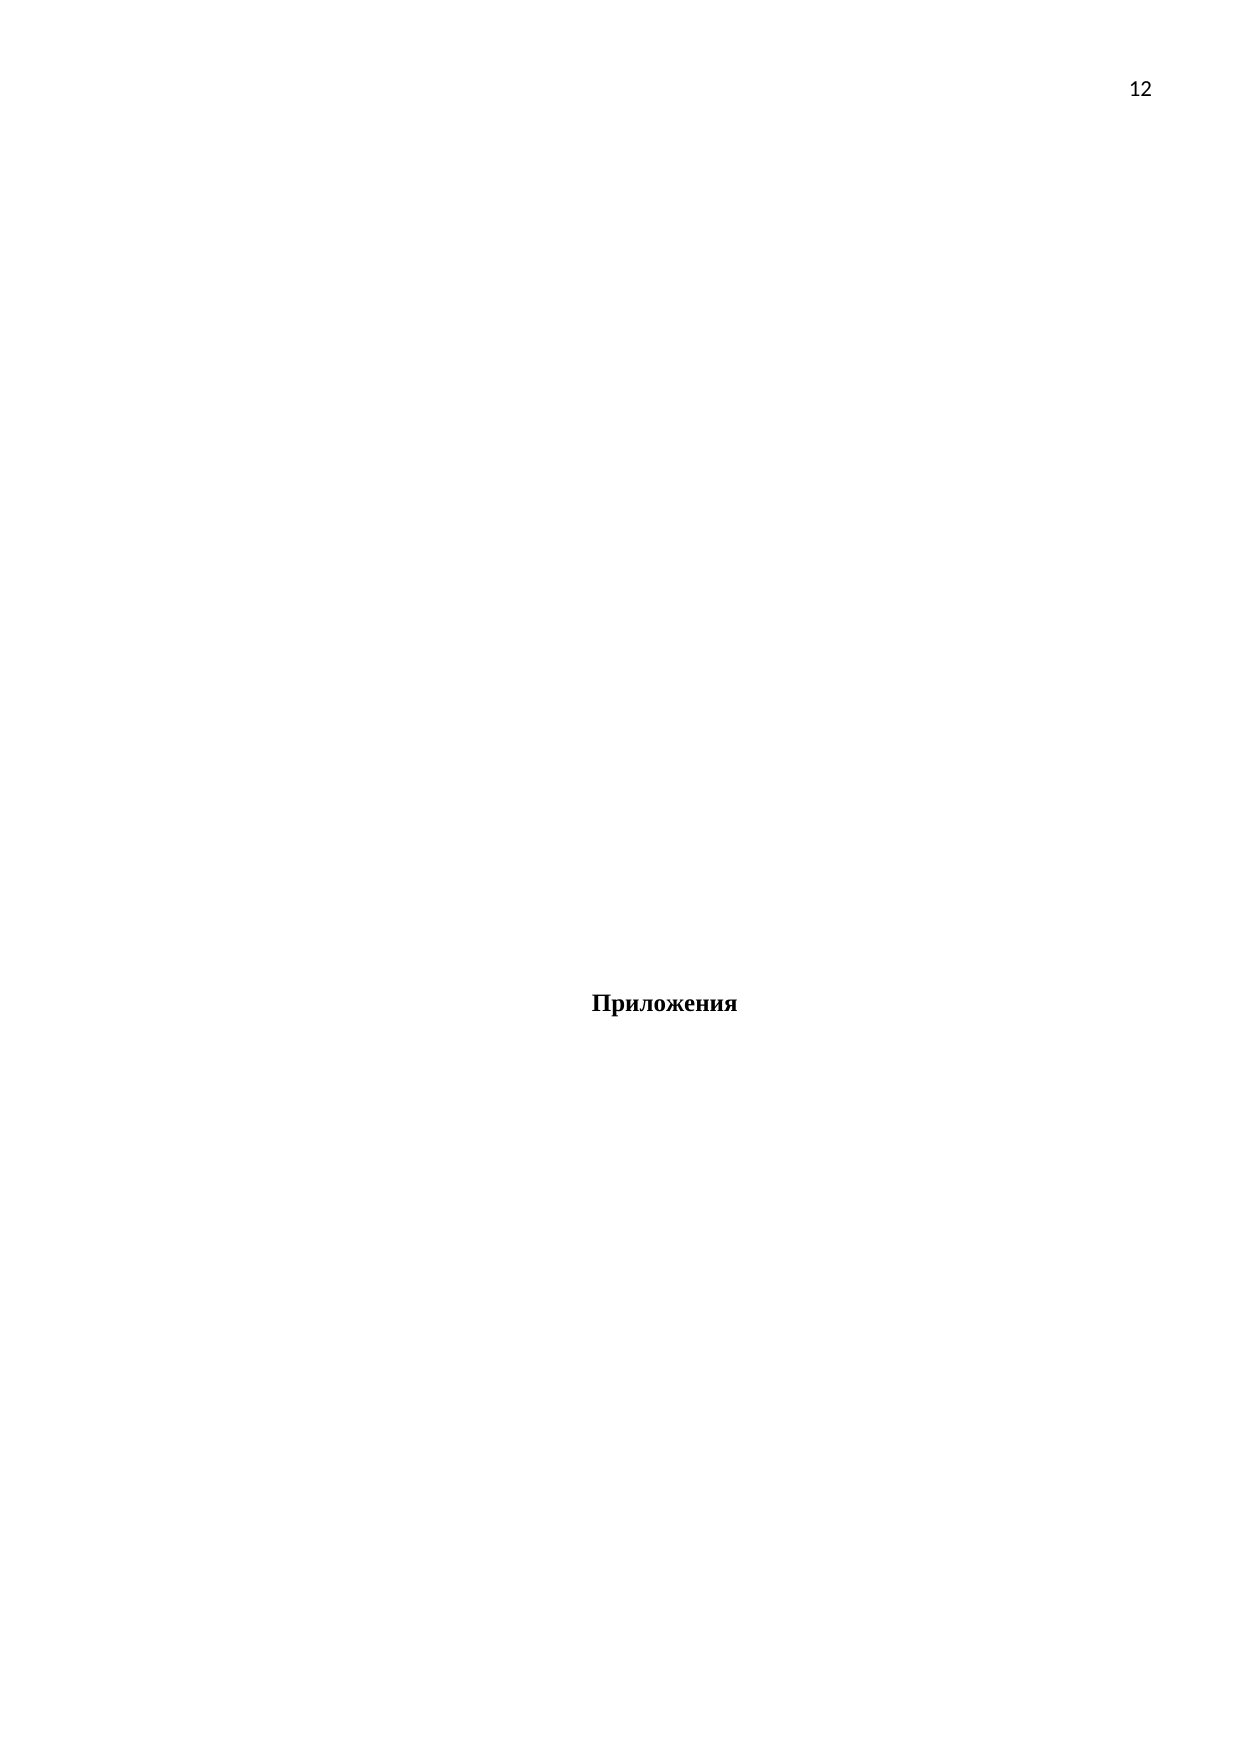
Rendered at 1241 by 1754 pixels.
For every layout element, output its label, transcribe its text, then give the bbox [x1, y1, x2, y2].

text Приложения [177, 988, 1152, 1017]
